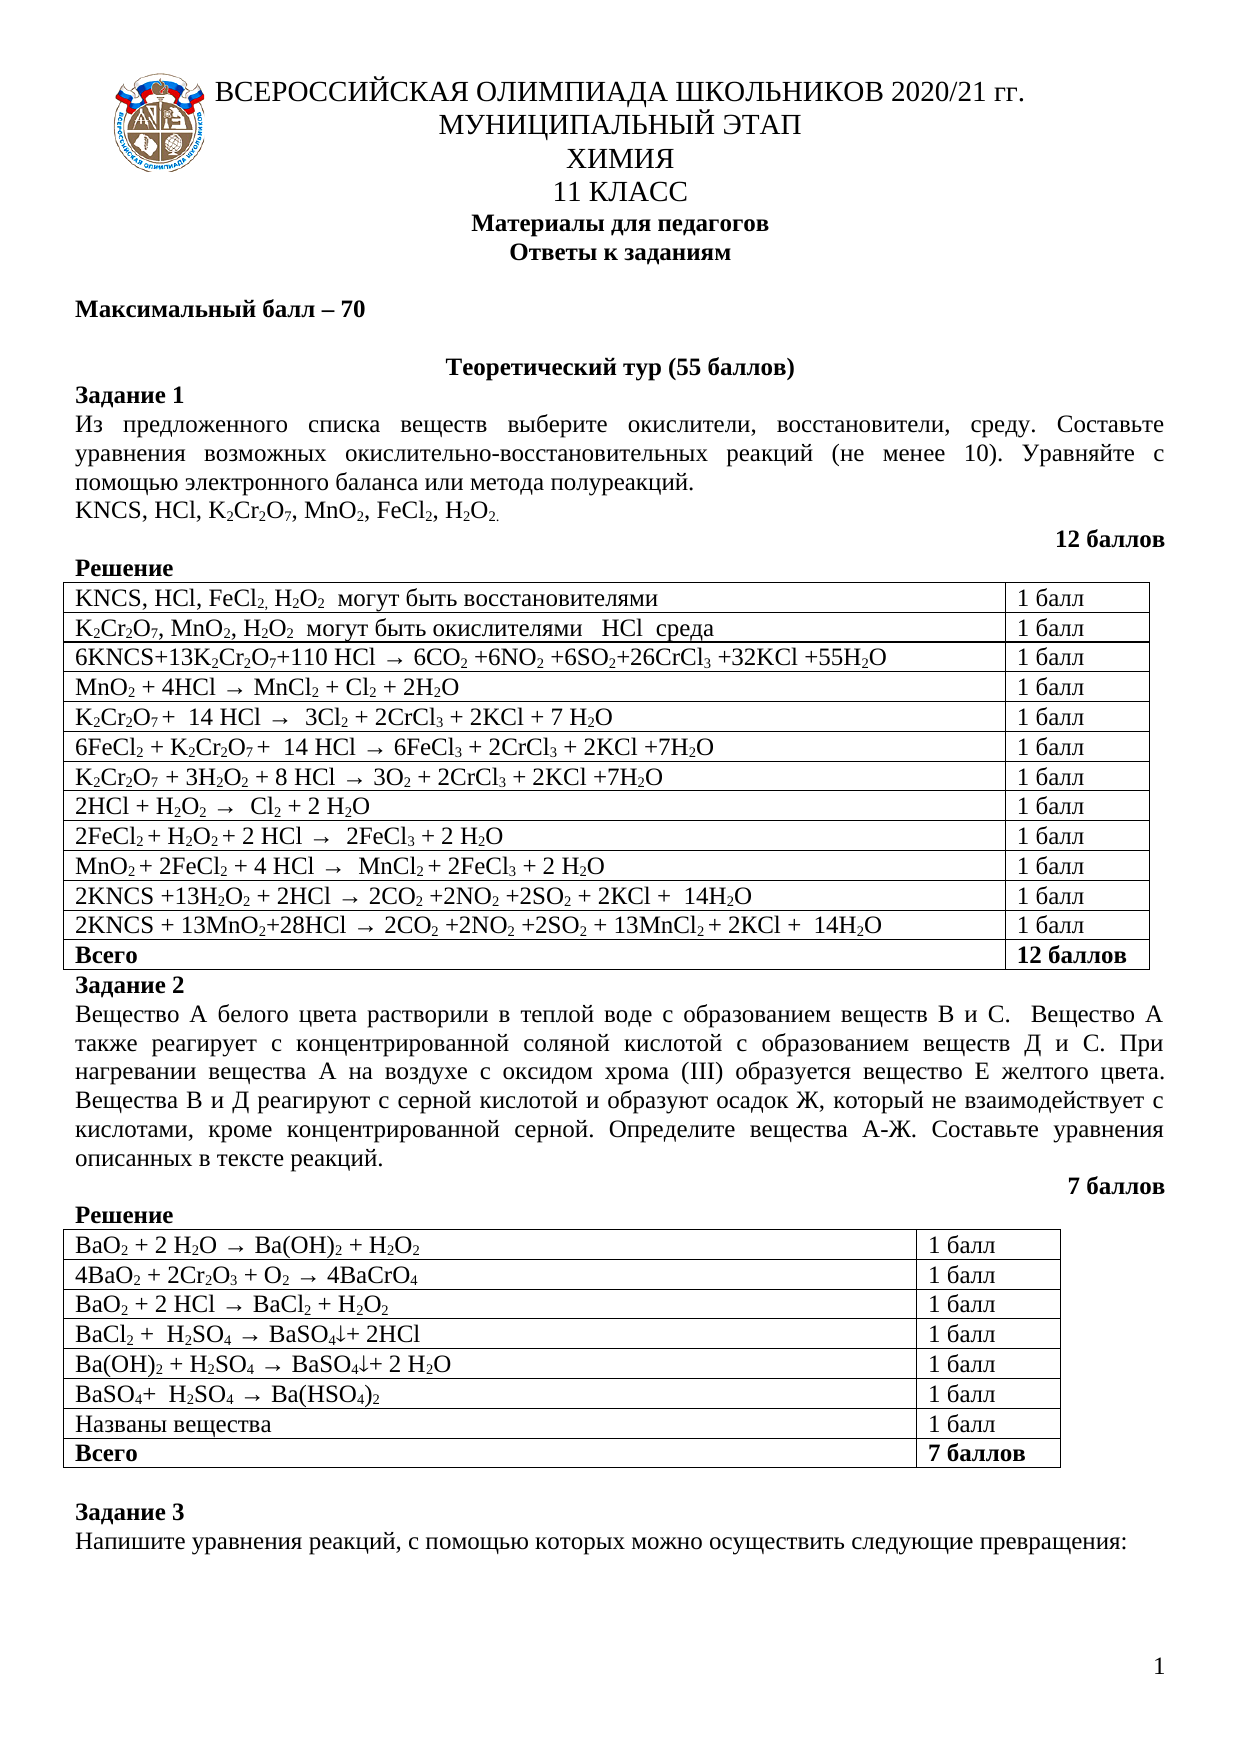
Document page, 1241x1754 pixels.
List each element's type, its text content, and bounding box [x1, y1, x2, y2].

table_cell 1 балл [1006, 762, 1149, 790]
table_cell BaO2 + 2 HCl → BaCl2 + H2O2 [64, 1290, 916, 1318]
text Задание 1 [75, 381, 1165, 409]
picture [113, 71, 207, 173]
text Решение [75, 553, 1165, 582]
text 7 баллов [75, 1171, 1165, 1200]
table_cell 2FeCl2 + H2O2 + 2 HCl → 2FeCl3 + 2 H2O [64, 821, 1005, 850]
text Теоретический тур (55 баллов) [75, 352, 1165, 381]
table_cell 1 балл [1006, 881, 1149, 909]
table_cell 1 балл [917, 1349, 1060, 1378]
table_cell 1 балл [917, 1260, 1060, 1288]
text KNCS, HCl, K2Cr2O7, MnO2, FeCl2, H2O2. [75, 496, 1165, 524]
table_header KNCS, HCl, FeCl2, H2O2 могут быть восстановителями [64, 583, 1005, 612]
table_cell 12 баллов [1006, 940, 1149, 969]
table_cell 6FeCl2 + K2Cr2O7 + 14 HCl → 6FeCl3 + 2CrCl3 + 2KCl +7H2O [64, 732, 1005, 761]
table_cell 1 балл [1006, 702, 1149, 731]
text Максимальный балл – 70 [75, 294, 1165, 323]
table_cell 1 балл [917, 1409, 1060, 1437]
table_cell Названы вещества [64, 1409, 916, 1437]
table_cell Всего [64, 1439, 916, 1467]
table_cell MnO2 + 2FeCl2 + 4 HCl → MnCl2 + 2FeCl3 + 2 H2O [64, 851, 1005, 880]
text Задание 2 [75, 970, 1165, 999]
table_header 1 балл [1006, 583, 1149, 612]
table_cell 1 балл [1006, 672, 1149, 701]
text Решение [75, 1200, 1165, 1229]
table_cell 1 балл [1006, 613, 1149, 641]
table_cell 2KNCS + 13MnO2+28HCl → 2CO2 +2NO2 +2SO2 + 13MnCl2 + 2КCl + 14H2O [64, 911, 1005, 939]
table_cell 1 балл [1006, 643, 1149, 671]
table_cell Ba(OH)2 + H2SO4 → BaSO4+ 2 H2O [64, 1349, 916, 1378]
table_cell K2Cr2O7 + 14 HCl → 3Cl2 + 2CrCl3 + 2KCl + 7 H2O [64, 702, 1005, 731]
table_cell 7 баллов [917, 1439, 1060, 1467]
table_header 1 балл [917, 1230, 1060, 1259]
table_cell 4BaO2 + 2Cr2O3 + O2 → 4BaCrO4 [64, 1260, 916, 1288]
table_cell BaCl2 + H2SO4 → BaSO4+ 2HCl [64, 1319, 916, 1348]
table_cell BaSO4+ H2SO4 → Ba(HSO4)2 [64, 1379, 916, 1408]
table_cell 1 балл [1006, 911, 1149, 939]
text Ответы к заданиям [75, 237, 1165, 266]
table_cell 2HCl + H2O2 → Cl2 + 2 H2O [64, 791, 1005, 820]
text Материалы для педагогов [75, 208, 1165, 237]
table_cell 1 балл [917, 1379, 1060, 1408]
text 12 баллов [75, 524, 1165, 553]
table_cell K2Cr2O7 + 3H2O2 + 8 HCl → 3O2 + 2CrCl3 + 2KCl +7H2O [64, 762, 1005, 790]
text Из предложенного списка веществ выберите окислители, восстановители, среду. Составьте уравнения возможных окислительно-восстановительных реакций (не менее 10). Уравняйте с помощью электронного баланса или метода полуреакций. [75, 409, 1165, 496]
table_cell 6KNCS+13K2Cr2O7+110 HCl → 6CO2 +6NO2 +6SO2+26CrCl3 +32KCl +55H2O [64, 643, 1005, 671]
table_header BaO2 + 2 H2O → Ba(OH)2 + H2O2 [64, 1230, 916, 1259]
table_cell 2KNCS +13H2O2 + 2HCl → 2CO2 +2NO2 +2SO2 + 2КCl + 14H2O [64, 881, 1005, 909]
table_cell MnO2 + 4HCl → MnCl2 + Cl2 + 2H2O [64, 672, 1005, 701]
table_cell K2Cr2O7, MnO2, H2O2 могут быть окислителями HCl среда [64, 613, 1005, 641]
table_cell 1 балл [917, 1290, 1060, 1318]
table_cell 1 балл [1006, 732, 1149, 761]
table_cell 1 балл [1006, 821, 1149, 850]
table_cell 1 балл [1006, 791, 1149, 820]
text Напишите уравнения реакций, с помощью которых можно осуществить следующие превращения: [75, 1526, 1165, 1554]
table_cell 1 балл [917, 1319, 1060, 1348]
table_cell Всего [64, 940, 1005, 969]
table_cell 1 балл [1006, 851, 1149, 880]
text Задание 3 [75, 1497, 1165, 1526]
text Вещество А белого цвета растворили в теплой воде с образованием веществ В и С. Вещество А также реагирует с концентрированной соляной кислотой с образованием веществ Д и С. При нагревании вещества А на воздухе с оксидом хрома (III) образуется вещество Е желтого цвета. Вещества В и Д реагируют с серной кислотой и образуют осадок Ж, который не взаимодействует с кислотами, кроме концентрированной серной. Определите вещества А-Ж. Составьте уравнения описанных в тексте реакций. [75, 999, 1165, 1171]
